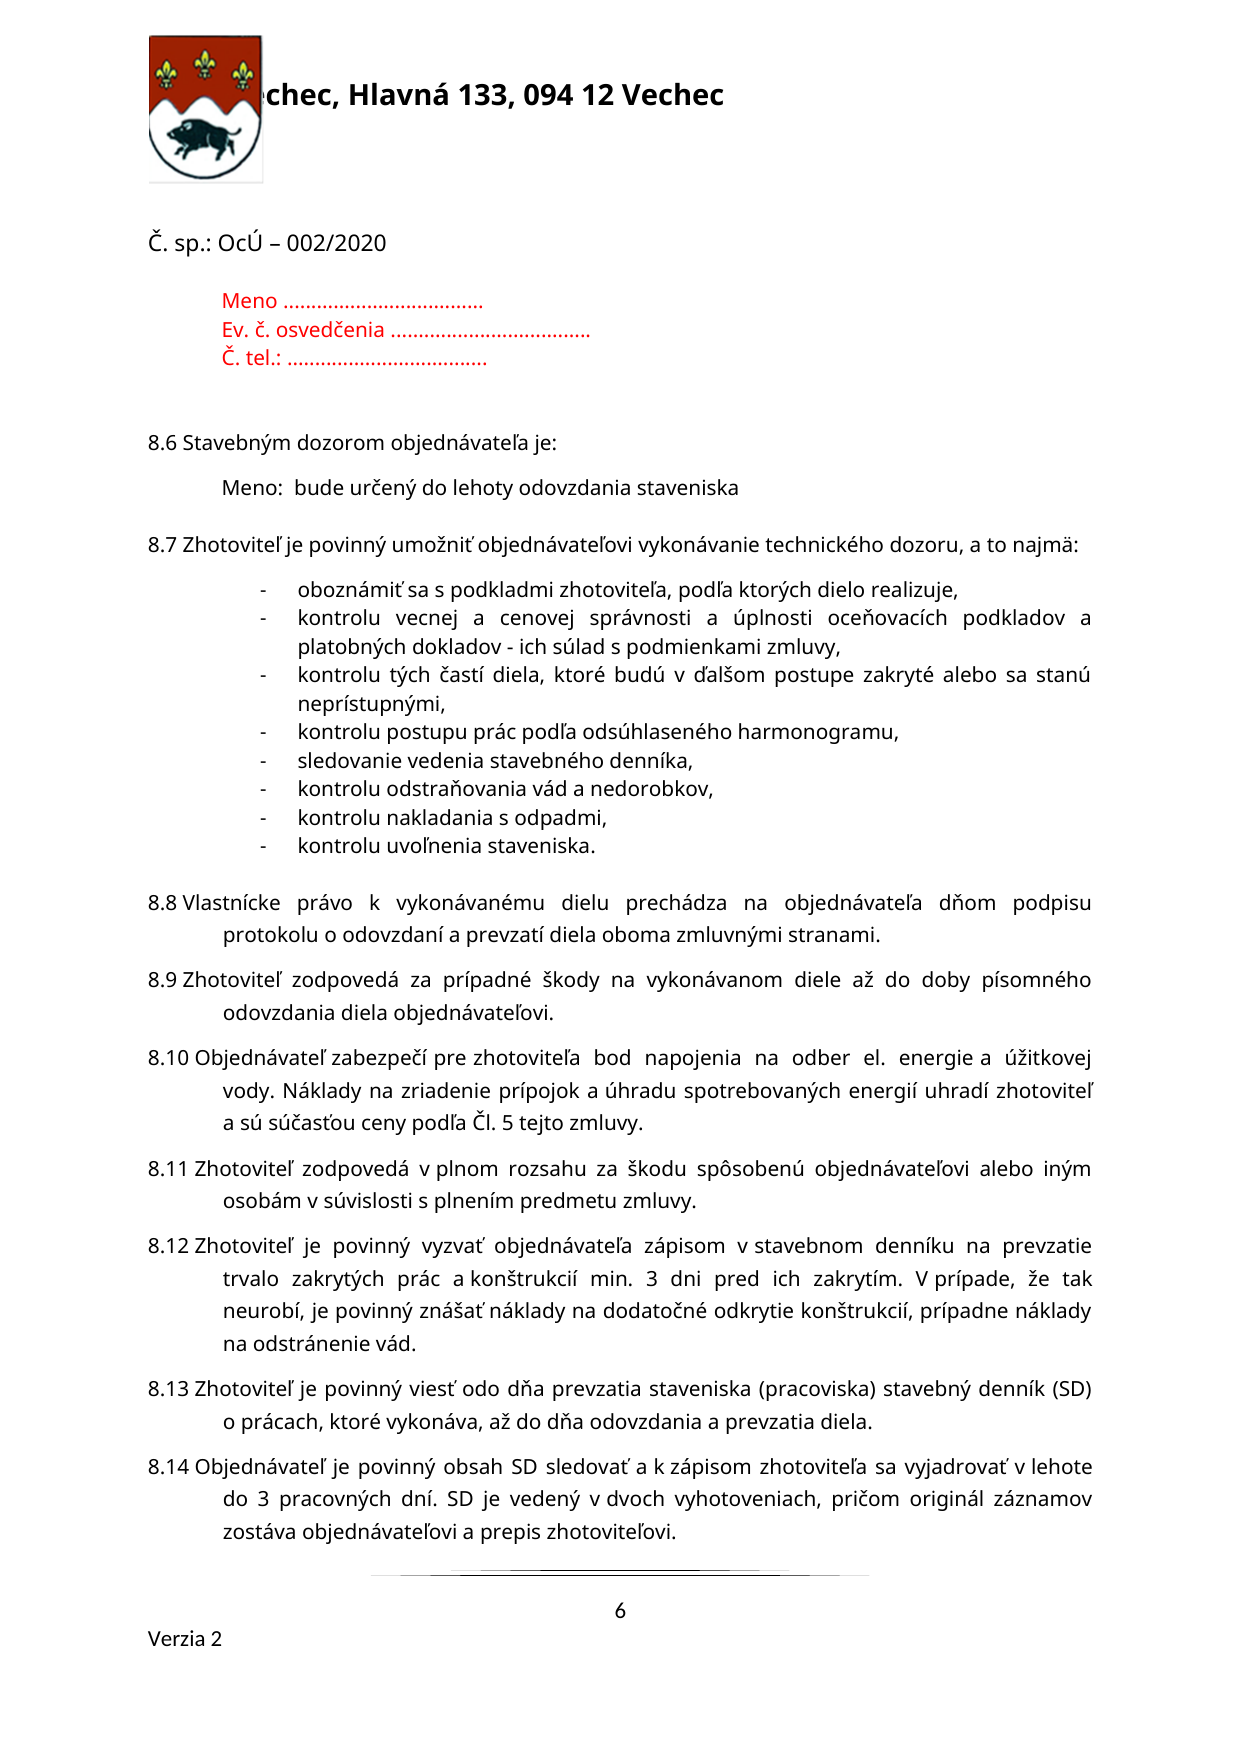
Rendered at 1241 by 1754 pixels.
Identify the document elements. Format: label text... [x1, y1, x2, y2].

text Meno .................................... [221, 286, 1093, 315]
list kontrolu nakladania s odpadmi, [260, 803, 1093, 831]
text Meno: bude určený do lehoty odovzdania staveniska [148, 473, 1093, 502]
list Zhotoviteľ je povinný viesť odo dňa prevzatia staveniska (pracoviska) stavebný denník (SD) o prácach, ktoré vykonáva, až do dňa odovzdania a prevzatia diela. [148, 1374, 1093, 1435]
list Zhotoviteľ zodpovedá za prípadné škody na vykonávanom diele až do doby písomného odovzdania diela objednávateľovi. [148, 966, 1093, 1027]
list kontrolu postupu prác podľa odsúhlaseného harmonogramu, [260, 717, 1093, 746]
list kontrolu tých častí diela, ktoré budú v ďalšom postupe zakryté alebo sa stanú neprístupnými, [260, 660, 1093, 717]
list sledovanie vedenia stavebného denníka, [260, 746, 1093, 774]
list kontrolu vecnej a cenovej správnosti a úplnosti oceňovacích podkladov a platobných dokladov - ich súlad s podmienkami zmluvy, [260, 603, 1093, 660]
list Zhotoviteľ zodpovedá v plnom rozsahu za škodu spôsobenú objednávateľovi alebo iným osobám v súvislosti s plnením predmetu zmluvy. [148, 1154, 1093, 1215]
list Zhotoviteľ je povinný umožniť objednávateľovi vykonávanie technického dozoru, a to najmä: [148, 530, 1093, 558]
list Objednávateľ zabezpečí pre zhotoviteľa bod napojenia na odber el. energie a úžitkovej vody. Náklady na zriadenie prípojok a úhradu spotrebovaných energií uhradí zhotoviteľ a sú súčasťou ceny podľa Čl. 5 tejto zmluvy. [148, 1043, 1093, 1137]
list Stavebným dozorom objednávateľa je: [148, 428, 1093, 457]
text Č. tel.: .................................... [221, 343, 1093, 372]
text Ev. č. osvedčenia .................................... [221, 315, 1093, 343]
list kontrolu odstraňovania vád a nedorobkov, [260, 774, 1093, 803]
list Vlastnícke právo k vykonávanému dielu prechádza na objednávateľa dňom podpisu protokolu o odovzdaní a prevzatí diela oboma zmluvnými stranami. [148, 888, 1093, 949]
list Zhotoviteľ je povinný vyzvať objednávateľa zápisom v stavebnom denníku na prevzatie trvalo zakrytých prác a konštrukcií min. 3 dni pred ich zakrytím. V prípade, že tak neurobí, je povinný znášať náklady na dodatočné odkrytie konštrukcií, prípadne náklady na odstránenie vád. [148, 1231, 1093, 1358]
list oboznámiť sa s podkladmi zhotoviteľa, podľa ktorých dielo realizuje, [260, 575, 1093, 603]
picture [147, 34, 263, 181]
list kontrolu uvoľnenia staveniska. [260, 831, 1093, 859]
list Objednávateľ je povinný obsah SD sledovať a k zápisom zhotoviteľa sa vyjadrovať v lehote do 3 pracovných dní. SD je vedený v dvoch vyhotoveniach, pričom originál záznamov zostáva objednávateľovi a prepis zhotoviteľovi. [148, 1452, 1093, 1546]
